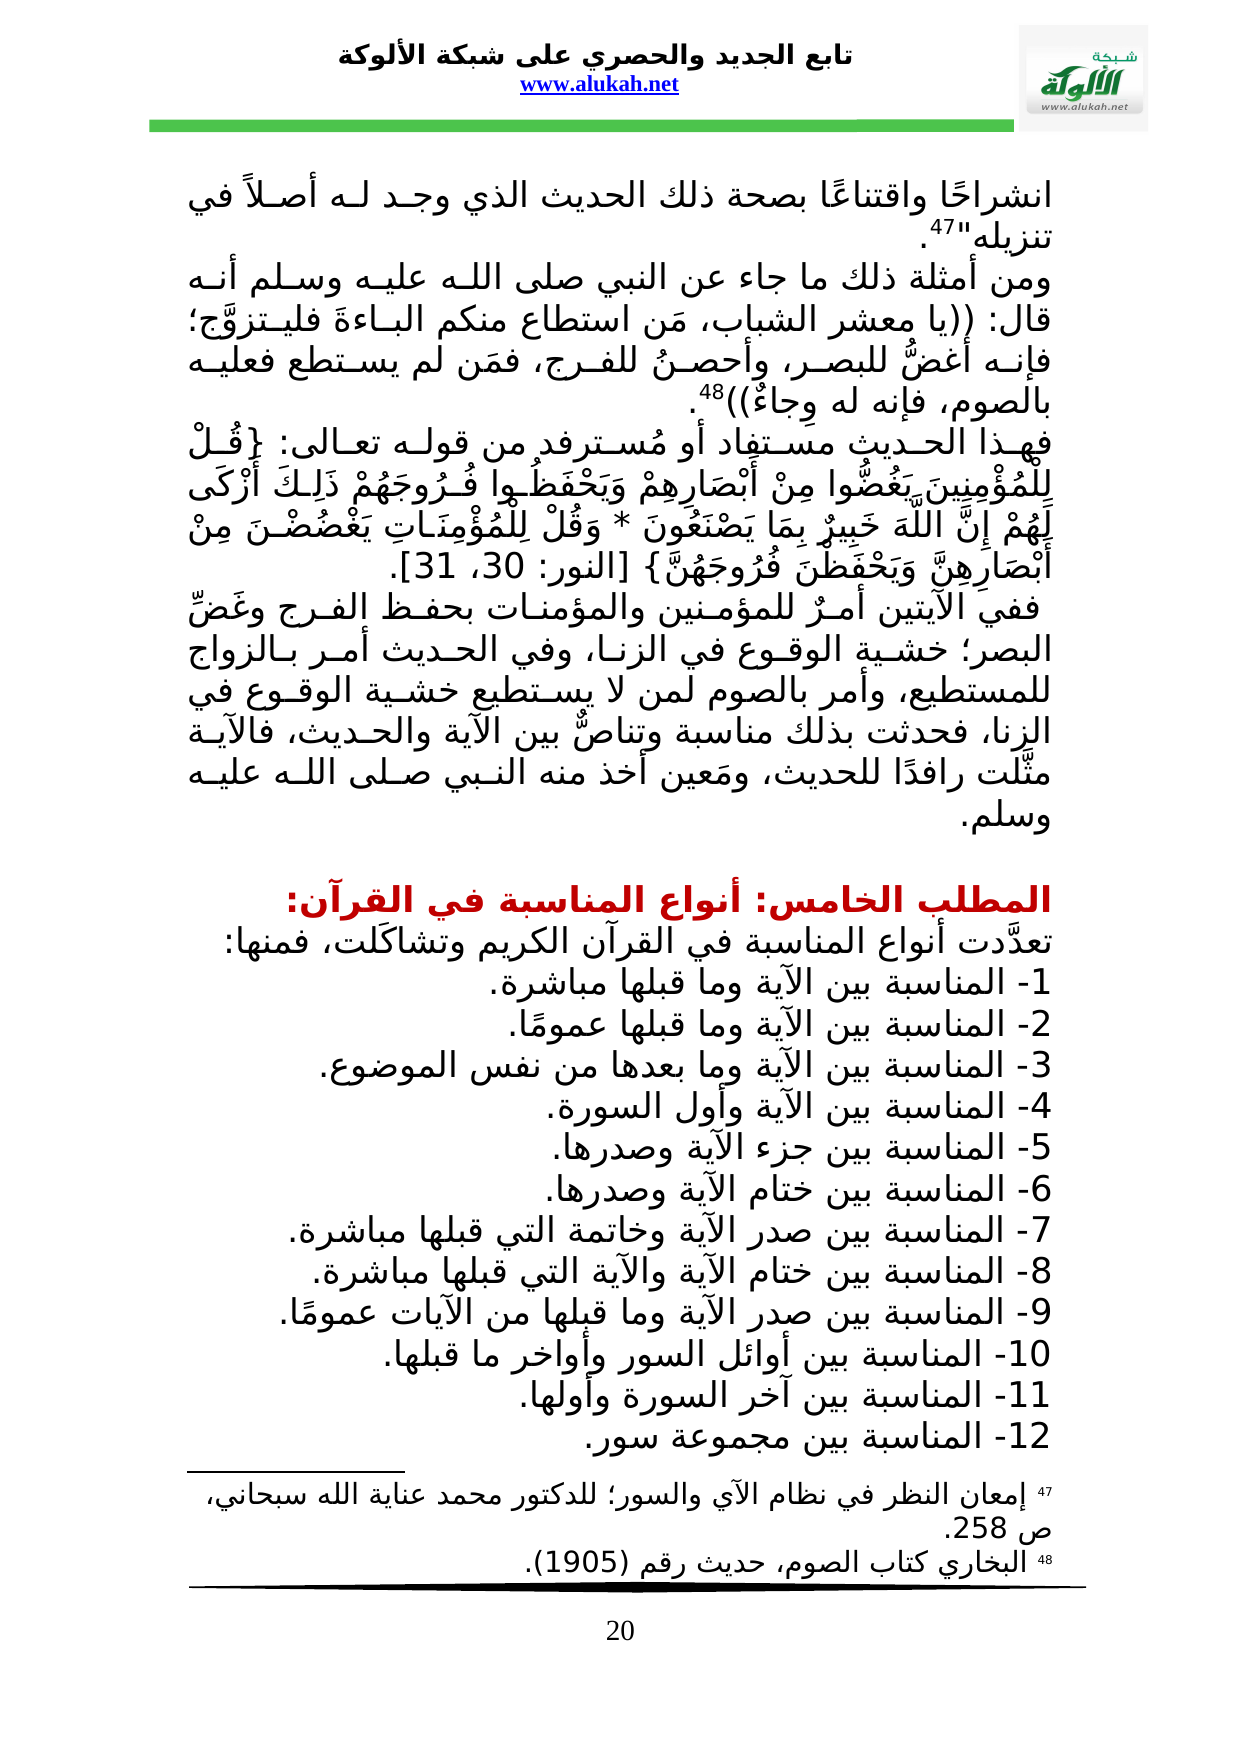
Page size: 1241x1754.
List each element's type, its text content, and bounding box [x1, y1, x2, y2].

text 2- المناسبة بين الآية وما قبلها عمومًا. [187, 1003, 1053, 1044]
text 5- المناسبة بين جزء الآية وصدرها. [187, 1127, 1053, 1168]
text ففي الآيتين أمرٌ للمؤمنين والمؤمنات بحفظ الفرج وغَضِّ البصر؛ خشية الوقوع في الزنا، وفي الحديث أمر بالزواج للمستطيع، وأمر بالصوم لمن لا يستطيع خشية الوقوع في الزنا، فحدثت بذلك مناسبة وتناصٌّ بين الآية والحديث، فالآية مثَّلت رافدًا للحديث، ومَعين أخذ منه النبي صلى الله عليه وسلم. [187, 587, 1053, 834]
text 12- المناسبة بين مجموعة سور. [187, 1416, 1053, 1457]
text 6- المناسبة بين ختام الآية وصدرها. [187, 1168, 1053, 1209]
text 9- المناسبة بين صدر الآية وما قبلها من الآيات عمومًا. [187, 1292, 1053, 1333]
text 4- المناسبة بين الآية وأول السورة. [187, 1086, 1053, 1127]
text 1- المناسبة بين الآية وما قبلها مباشرة. [187, 962, 1053, 1003]
subtitle المطلب الخامس: أنواع المناسبة في القرآن: [187, 879, 1053, 921]
text ومن أمثلة ذلك ما جاء عن النبي صلى الله عليه وسلم أنه قال: ((يا معشر الشباب، مَن استطاع منكم الباءةَ فليتزوَّج؛ فإنه أغضُّ للبصر، وأحصنُ للفرج، فمَن لم يستطع فعليه بالصوم، فإنه له وِجاءٌ)). [187, 257, 1053, 422]
text 10- المناسبة بين أوائل السور وأواخر ما قبلها. [187, 1333, 1053, 1374]
text 3- المناسبة بين الآية وما بعدها من نفس الموضوع. [187, 1044, 1053, 1086]
text 7- المناسبة بين صدر الآية وخاتمة التي قبلها مباشرة. [187, 1209, 1053, 1251]
text 8- المناسبة بين ختام الآية والآية التي قبلها مباشرة. [187, 1251, 1053, 1292]
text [187, 174, 1053, 257]
text تعدَّدت أنواع المناسبة في القرآن الكريم وتشاكَلت، فمنها: [187, 921, 1053, 962]
text فهذا الحديث مستفاد أو مُسترفد من قوله تعالى: {قُلْ لِلْمُؤْمِنِينَ يَغُضُّوا مِنْ أَبْصَارِهِمْ وَيَحْفَظُوا فُرُوجَهُمْ ذَلِكَ أَزْكَى لَهُمْ إِنَّ اللَّهَ خَبِيرٌ بِمَا يَصْنَعُونَ * وَقُلْ لِلْمُؤْمِنَاتِ يَغْضُضْنَ مِنْ أَبْصَارِهِنَّ وَيَحْفَظْنَ فُرُوجَهُنَّ} [النور: 30، 31]. [187, 422, 1053, 587]
text 11- المناسبة بين آخر السورة وأولها. [187, 1374, 1053, 1416]
